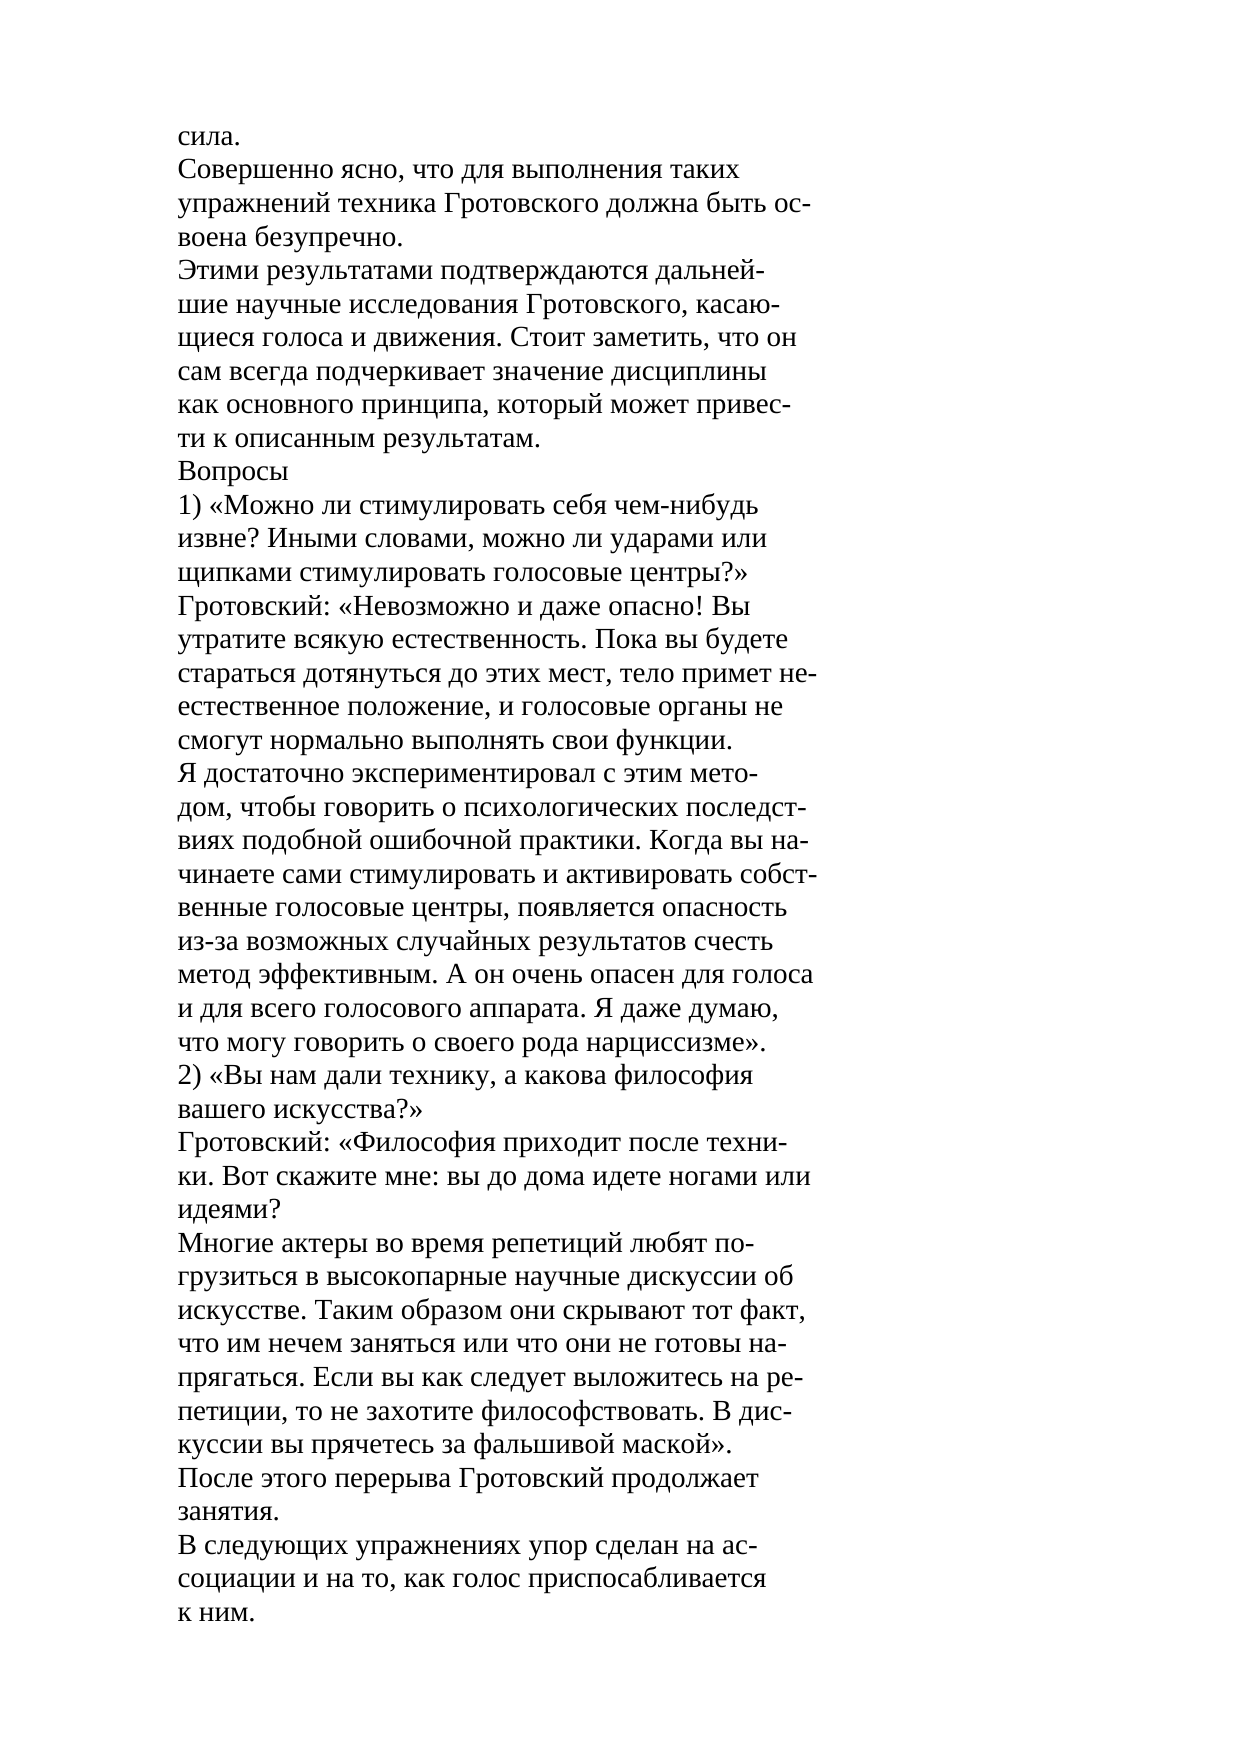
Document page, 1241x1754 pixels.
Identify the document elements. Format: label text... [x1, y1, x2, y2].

text В следующих упражнениях упор сделан на ас- [177, 1527, 1152, 1560]
text прягаться. Если вы как следует выложитесь на ре- [177, 1359, 1152, 1393]
text вашего искусства?» [177, 1091, 1152, 1124]
text щиеся голоса и движения. Стоит заметить, что он [177, 319, 1152, 353]
text Гротовский: «Философия приходит после техни- [177, 1124, 1152, 1158]
text что им нечем заняться или что они не готовы на- [177, 1326, 1152, 1359]
text куссии вы прячетесь за фальшивой маской». [177, 1426, 1152, 1460]
text воена безупречно. [177, 219, 1152, 252]
text извне? Иными словами, можно ли ударами или [177, 521, 1152, 554]
text Я достаточно экспериментировал с этим мето- [177, 755, 1152, 789]
text Гротовский: «Невозможно и даже опасно! Вы [177, 588, 1152, 621]
text утратите всякую естественность. Пока вы будете [177, 621, 1152, 655]
text грузиться в высокопарные научные дискуссии об [177, 1258, 1152, 1292]
text ки. Вот скажите мне: вы до дома идете ногами или [177, 1158, 1152, 1191]
text виях подобной ошибочной практики. Когда вы на- [177, 822, 1152, 856]
text ти к описанным результатам. [177, 420, 1152, 453]
text естественное положение, и голосовые органы не [177, 688, 1152, 722]
text стараться дотянуться до этих мест, тело примет не- [177, 655, 1152, 688]
text к ним. [177, 1594, 1152, 1627]
text сам всегда подчеркивает значение дисциплины [177, 353, 1152, 386]
text социации и на то, как голос приспосабливается [177, 1560, 1152, 1594]
text занятия. [177, 1493, 1152, 1527]
text метод эффективным. А он очень опасен для голоса [177, 957, 1152, 990]
text венные голосовые центры, появляется опасность [177, 889, 1152, 923]
text искусстве. Таким образом они скрывают тот факт, [177, 1292, 1152, 1326]
text дом, чтобы говорить о психологических последст- [177, 789, 1152, 822]
text Многие актеры во время репетиций любят по- [177, 1225, 1152, 1258]
text После этого перерыва Гротовский продолжает [177, 1460, 1152, 1493]
text Совершенно ясно, что для выполнения таких [177, 152, 1152, 185]
text петиции, то не захотите философствовать. В дис- [177, 1393, 1152, 1426]
text упражнений техника Гротовского должна быть ос- [177, 185, 1152, 219]
text сила. [177, 118, 1152, 152]
text чинаете сами стимулировать и активировать собст- [177, 856, 1152, 889]
text 2) «Вы нам дали технику, а какова философия [177, 1057, 1152, 1091]
text из-за возможных случайных результатов счесть [177, 923, 1152, 957]
text как основного принципа, который может привес- [177, 386, 1152, 420]
text 1) «Можно ли стимулировать себя чем-нибудь [177, 487, 1152, 521]
text шие научные исследования Гротовского, касаю- [177, 286, 1152, 319]
text смогут нормально выполнять свои функции. [177, 722, 1152, 755]
text щипками стимулировать голосовые центры?» [177, 554, 1152, 588]
text Вопросы [177, 453, 1152, 487]
text идеями? [177, 1191, 1152, 1225]
text и для всего голосового аппарата. Я даже думаю, [177, 990, 1152, 1024]
text Этими результатами подтверждаются дальней- [177, 252, 1152, 286]
text что могу говорить о своего рода нарциссизме». [177, 1024, 1152, 1057]
